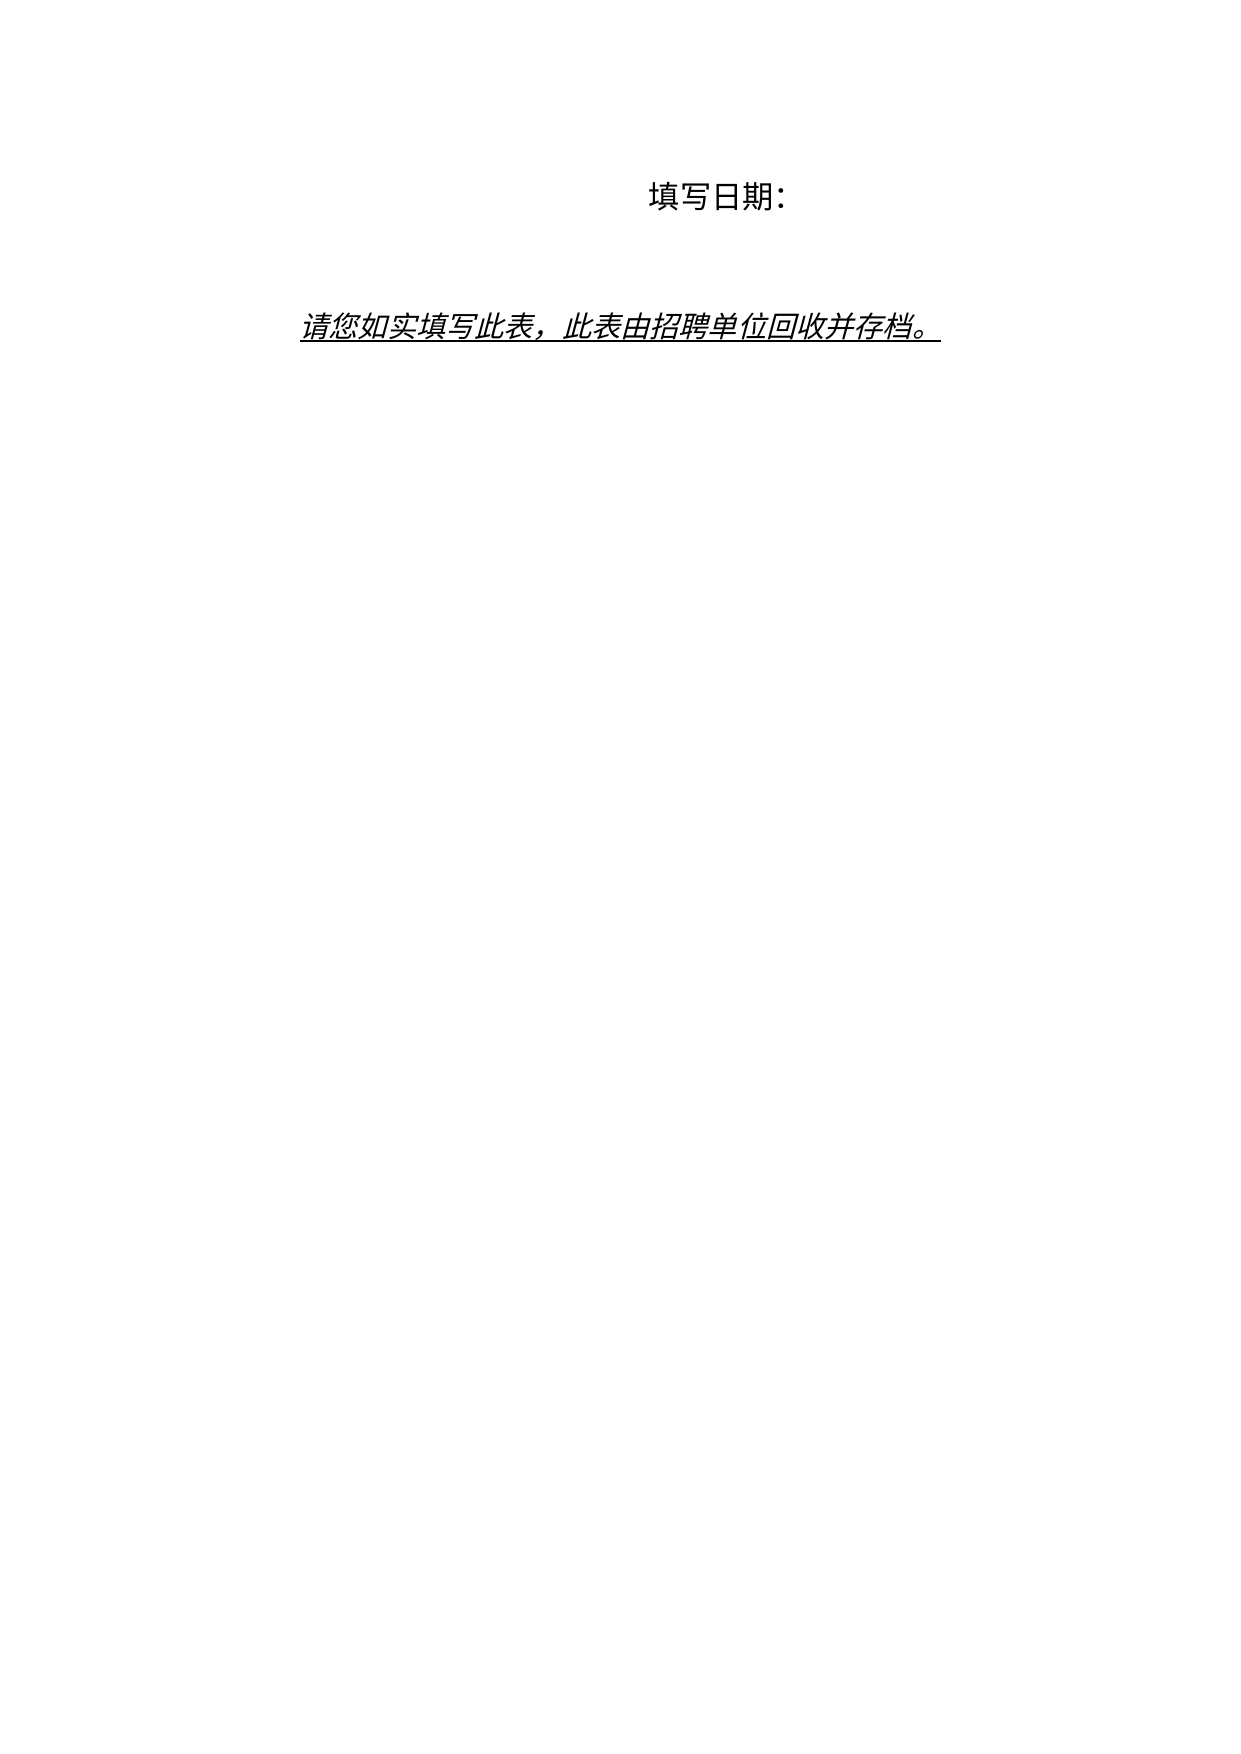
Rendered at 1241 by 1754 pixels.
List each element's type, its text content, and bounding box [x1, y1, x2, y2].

text 请您如实填写此表，此表由招聘单位回收并存档。 [187, 292, 1053, 357]
text 填写日期： [187, 162, 1053, 227]
